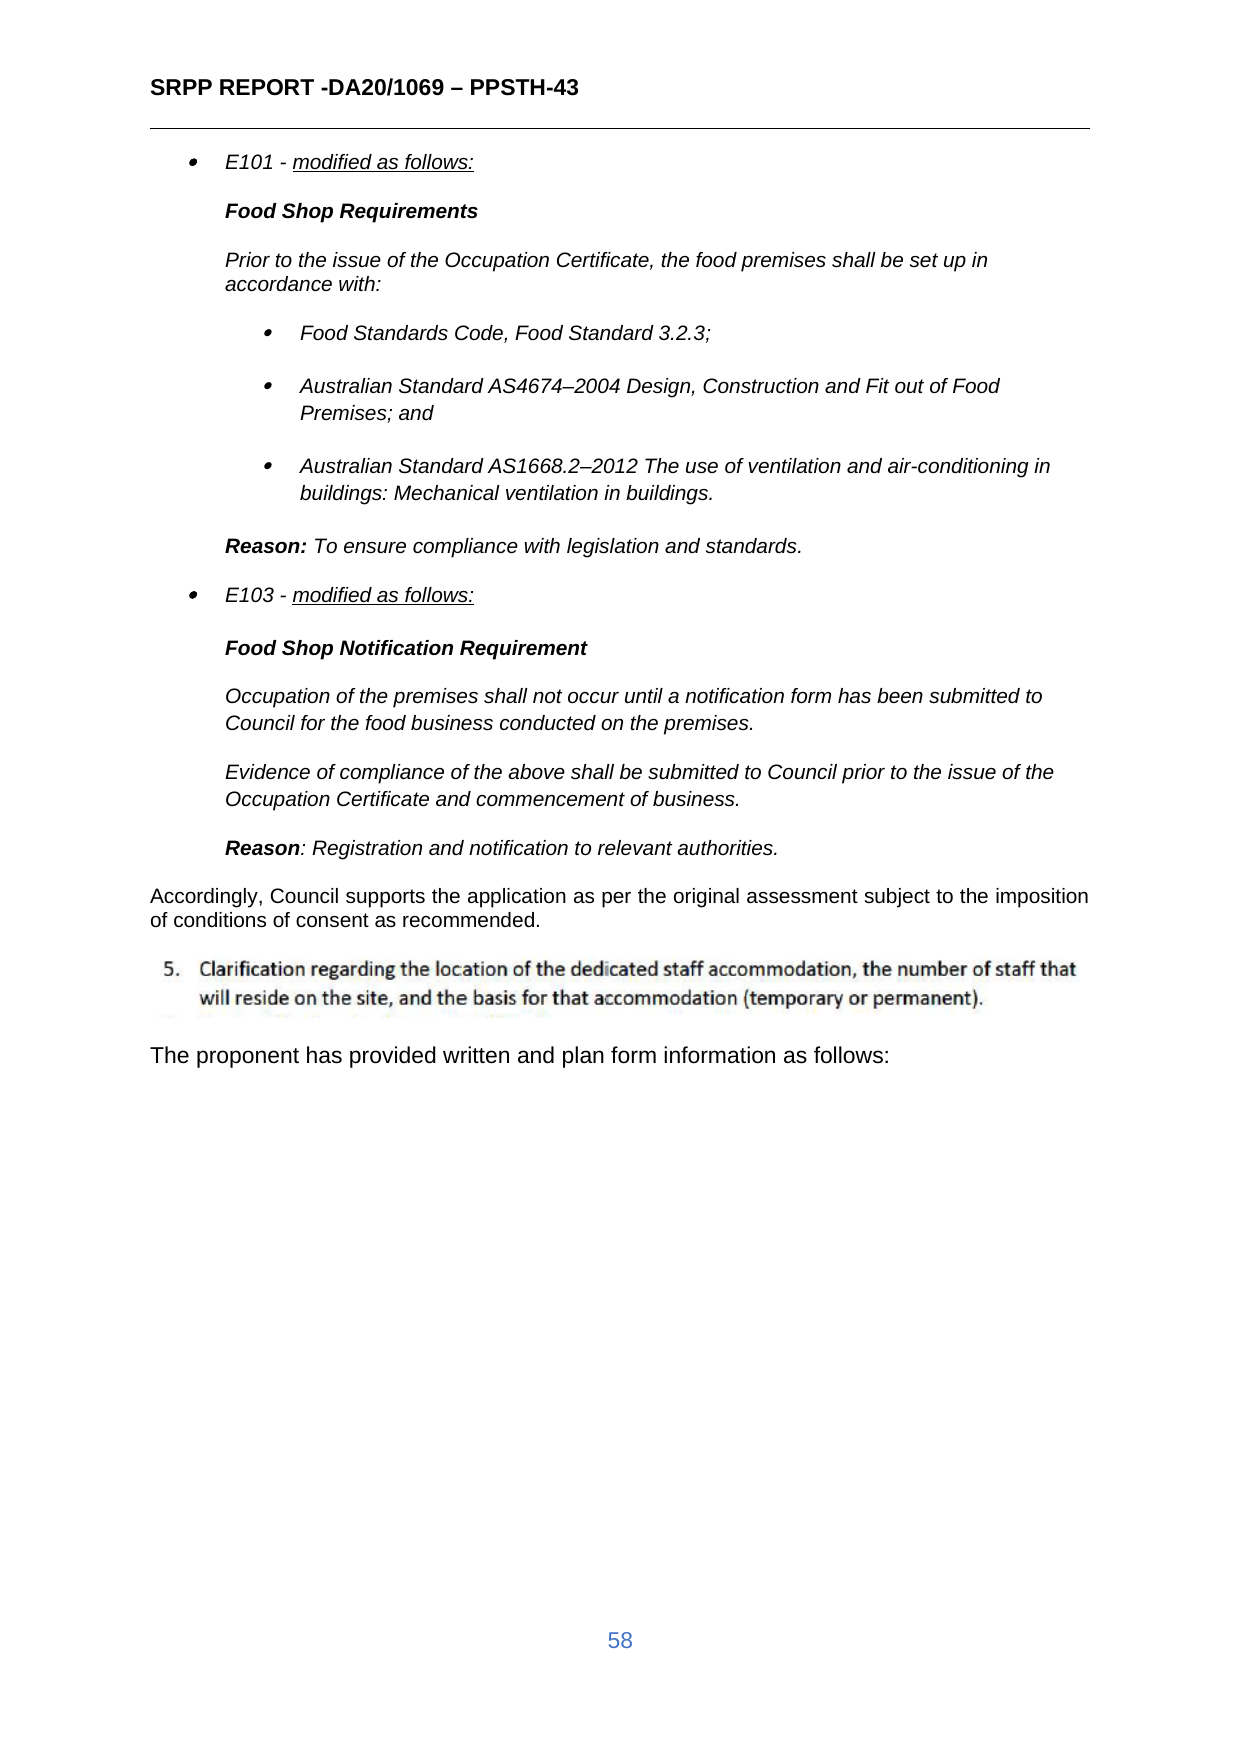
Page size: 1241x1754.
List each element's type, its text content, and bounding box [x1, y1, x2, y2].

text Food Shop Notification Requirement [225, 635, 1090, 659]
text Food Shop Requirements [225, 199, 1090, 223]
list Australian Standard AS1668.2–2012 The use of ventilation and air-conditioning in buildings: Mechanical ventilation in buildings. [262, 454, 1090, 505]
text Reason: Registration and notification to relevant authorities. [225, 835, 1090, 859]
text Occupation of the premises shall not occur until a notification form has been submitted to Council for the food business conducted on the premises. [225, 684, 1090, 735]
text Prior to the issue of the Occupation Certificate, the food premises shall be set up in accordance with: [225, 248, 1090, 296]
list Accordingly, Council supports the application as per the original assessment subject to the imposition of conditions of consent as recommended. [150, 884, 1090, 932]
list Australian Standard AS4674–2004 Design, Construction and Fit out of Food Premises; and [262, 373, 1090, 425]
text Reason: To ensure compliance with legislation and standards. [225, 534, 1090, 558]
list E101 - modified as follows: [187, 150, 1090, 174]
list E103 - modified as follows: [187, 583, 1090, 607]
text Evidence of compliance of the above shall be submitted to Council prior to the issue of the Occupation Certificate and commencement of business. [225, 759, 1090, 811]
list Food Standards Code, Food Standard 3.2.3; [262, 321, 1090, 345]
picture [150, 955, 1091, 1018]
subtitle The proponent has provided written and plan form information as follows: [150, 1042, 1090, 1068]
